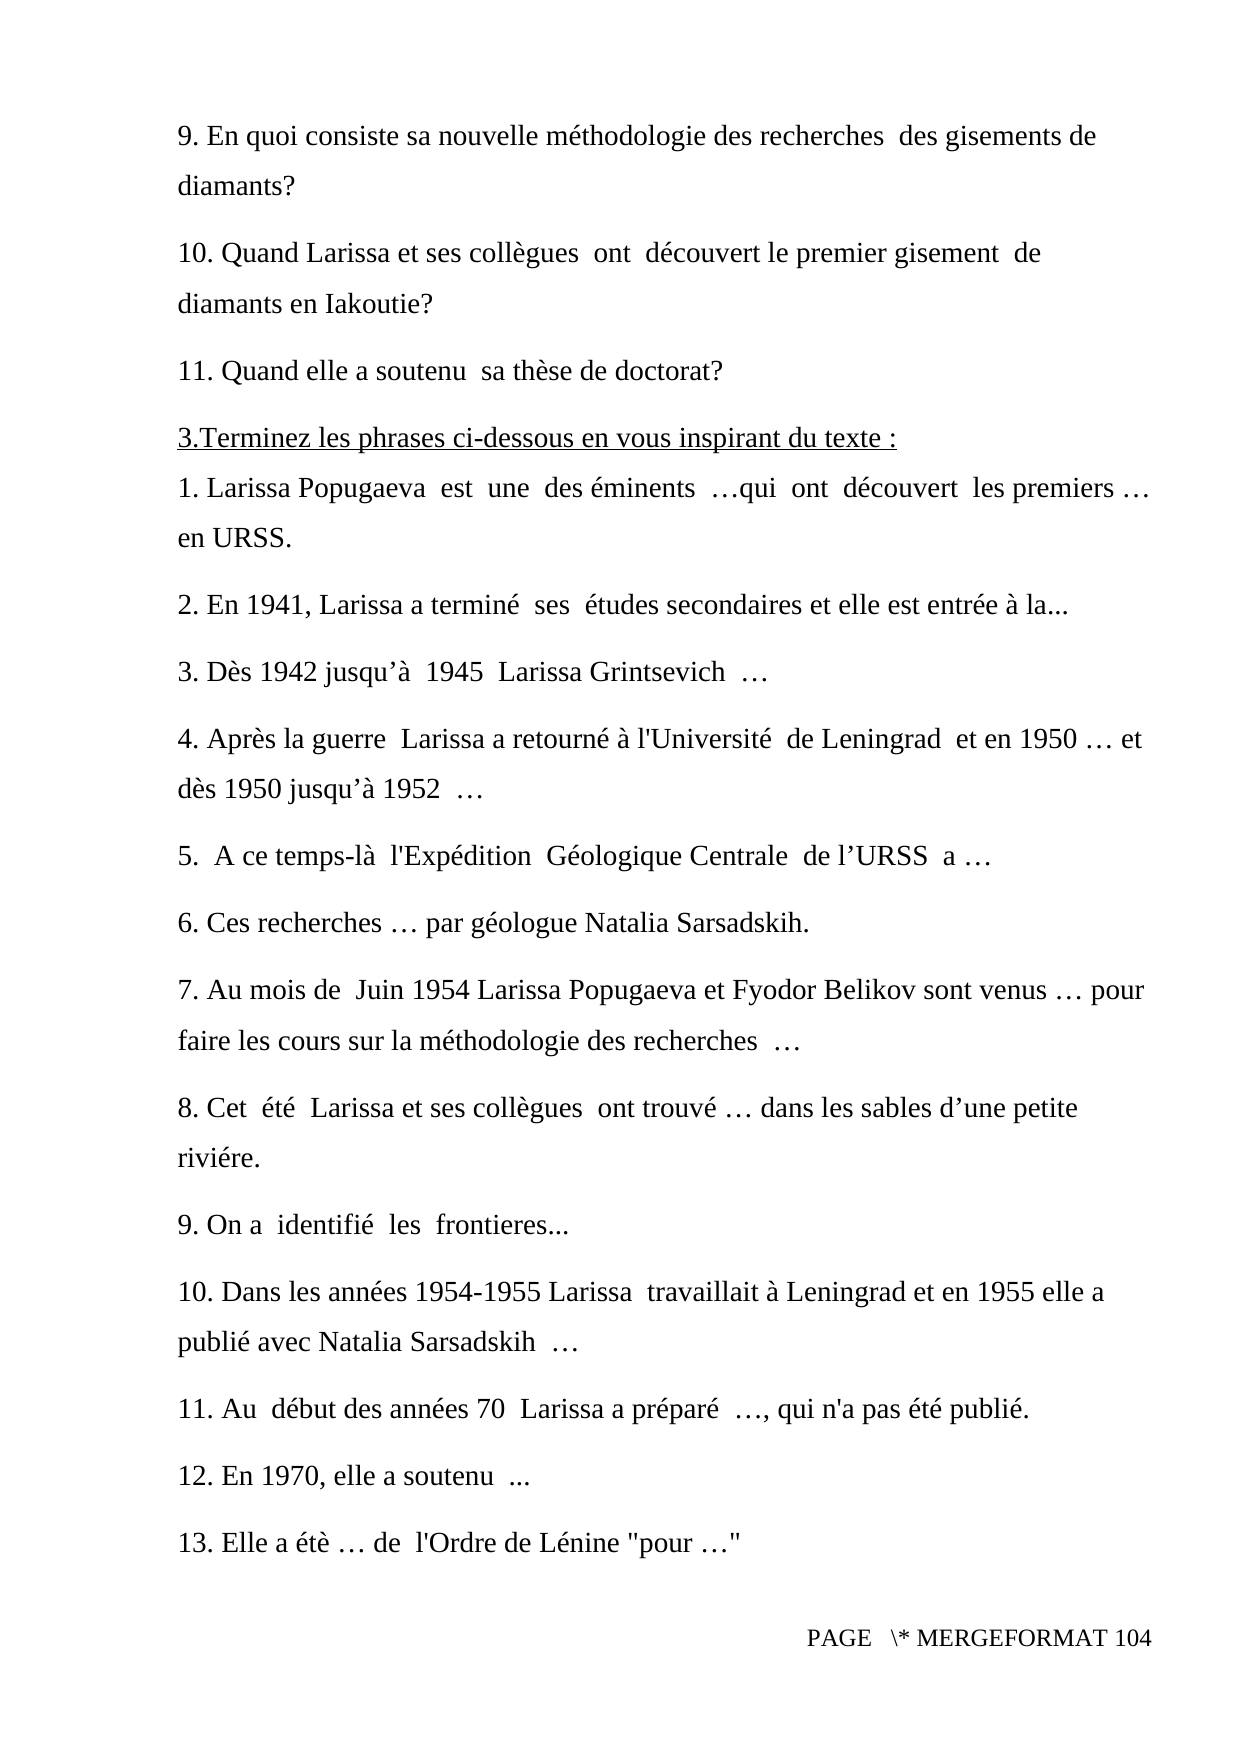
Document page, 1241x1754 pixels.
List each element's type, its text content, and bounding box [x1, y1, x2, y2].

text 10. Quand Larissa et ses collègues ont découvert le premier gisement de diamants en Iakoutie? [177, 235, 1152, 319]
text 4. Après la guerre Larissa a retourné à l'Université de Leningrad et en 1950 … et dès 1950 jusqu’à 1952 … [177, 721, 1152, 805]
text 3. Dès 1942 jusqu’à 1945 Larissa Grintsevich … [177, 654, 1152, 688]
text 11. Au début des années 70 Larissa a préparé …, qui n'a pas été publié. [177, 1391, 1152, 1425]
text 7. Au mois de Juin 1954 Larissa Popugaeva et Fyodor Belikov sont venus … pour faire les cours sur la méthodologie des recherches … [177, 972, 1152, 1056]
text 13. Elle a étè … de l'Ordre de Lénine "pour …" [177, 1525, 1152, 1559]
text 2. En 1941, Larissa a terminé ses études secondaires et elle est entrée à la... [177, 587, 1152, 621]
text 12. En 1970, elle a soutenu ... [177, 1458, 1152, 1492]
text 1. Larissa Popugaeva est une des éminents …qui ont découvert les premiers … en URSS. [177, 470, 1152, 554]
text 8. Cet été Larissa et ses collègues ont trouvé … dans les sables d’une petite riviére. [177, 1090, 1152, 1174]
text 10. Dans les années 1954-1955 Larissa travaillait à Leningrad et en 1955 elle a publié avec Natalia Sarsadskih … [177, 1274, 1152, 1358]
text 9. En quoi consiste sa nouvelle méthodologie des recherches des gisements de diamants? [177, 118, 1152, 202]
text 6. Ces recherches … par géologue Natalia Sarsadskih. [177, 906, 1152, 939]
text 11. Quand elle a soutenu sa thèse de doctorat? [177, 353, 1152, 386]
text 9. On a identifié les frontieres... [177, 1207, 1152, 1241]
text 5. A ce temps-là l'Expédition Géologique Centrale de l’URSS a … [177, 838, 1152, 872]
text 3.Terminez les phrases ci-dessous en vous inspirant du texte : [177, 420, 1152, 453]
